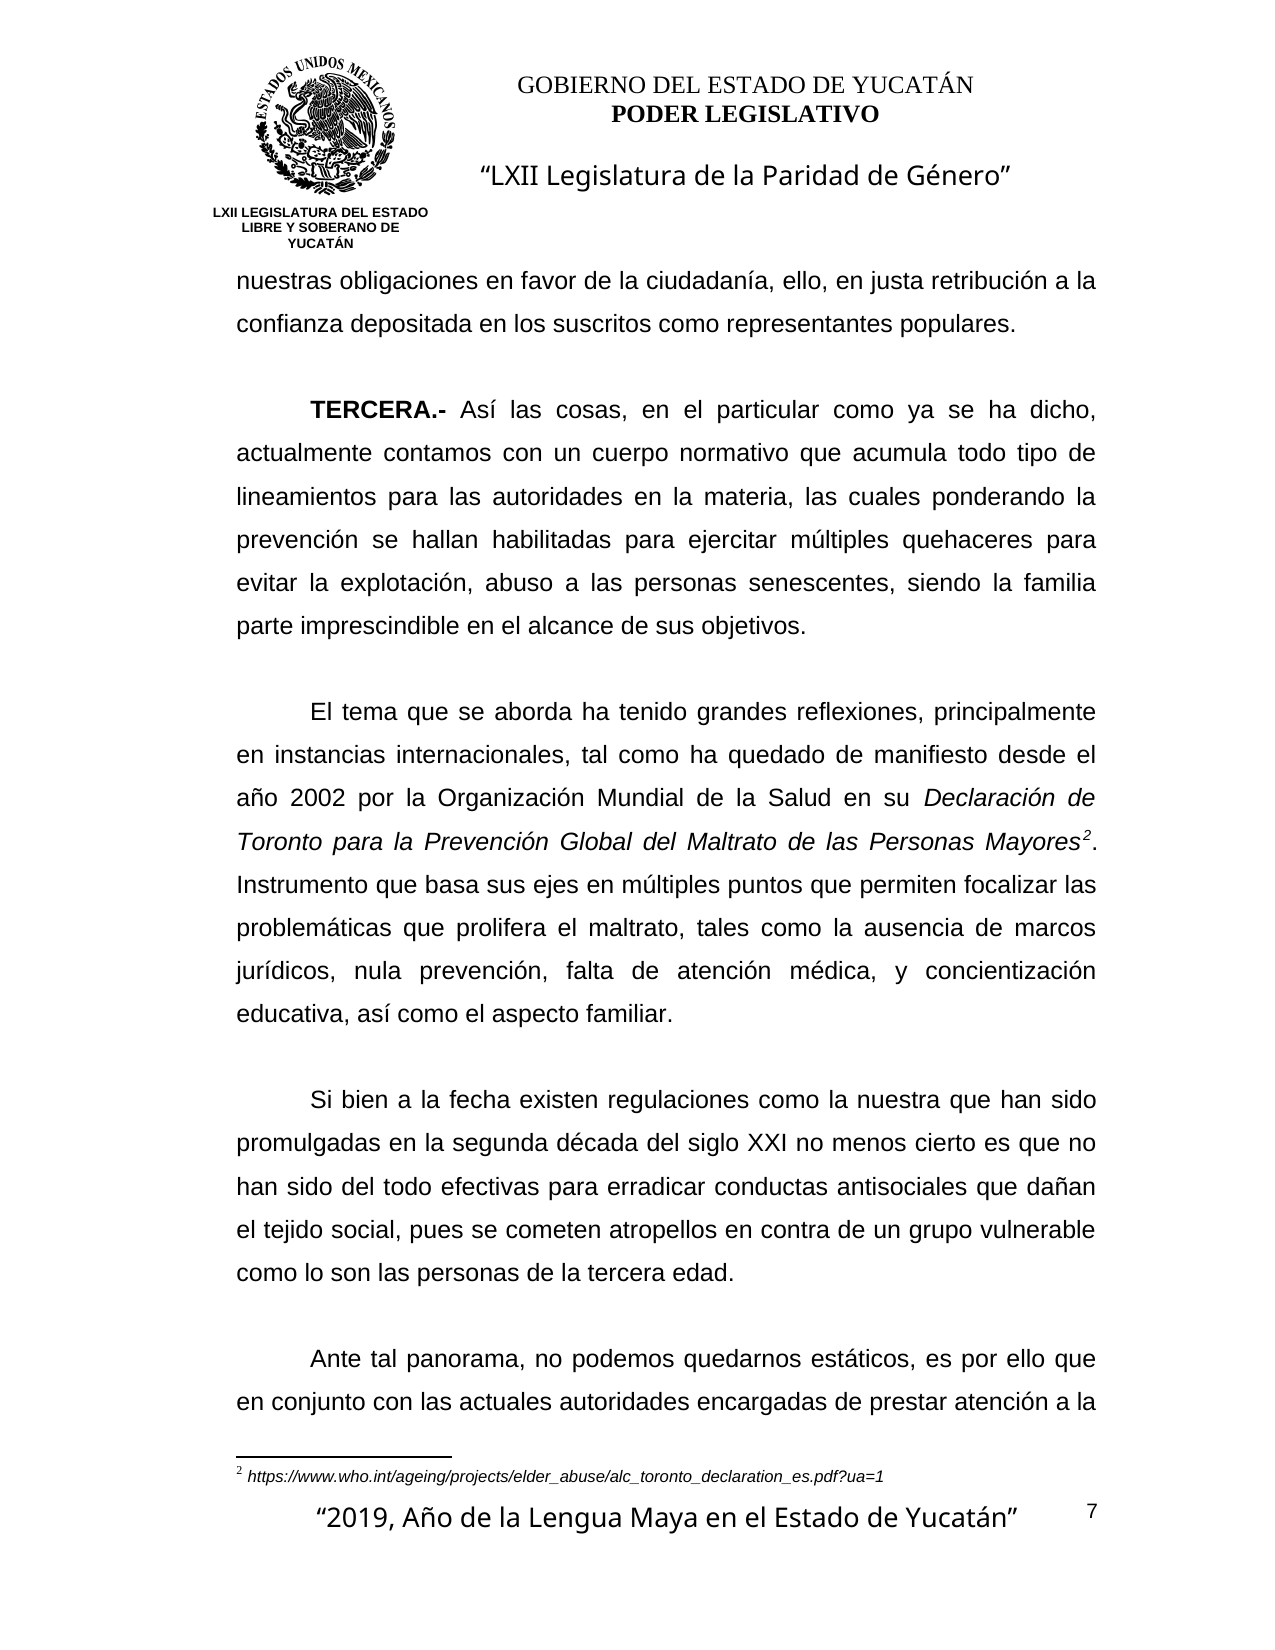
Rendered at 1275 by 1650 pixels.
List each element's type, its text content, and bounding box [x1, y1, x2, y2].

text TERCERA.- Así las cosas, en el particular como ya se ha dicho, actualmente contamos con un cuerpo normativo que acumula todo tipo de lineamientos para las autoridades en la materia, las cuales ponderando la prevención se hallan habilitadas para ejercitar múltiples quehaceres para evitar la explotación, abuso a las personas senescentes, siendo la familia parte imprescindible en el alcance de sus objetivos. [236, 395, 1098, 639]
text Si bien a la fecha existen regulaciones como la nuestra que han sido promulgadas en la segunda década del siglo XXI no menos cierto es que no han sido del todo efectivas para erradicar conductas antisociales que dañan el tejido social, pues se cometen atropellos en contra de un grupo vulnerable como lo son las personas de la tercera edad. [236, 1085, 1098, 1286]
picture [221, 22, 429, 229]
text El tema que se aborda ha tenido grandes reflexiones, principalmente en instancias internacionales, tal como ha quedado de manifiesto desde el año 2002 por la Organización Mundial de la Salud en su Declaración de Toronto para la Prevención Global del Maltrato de las Personas Mayores. Instrumento que basa sus ejes en múltiples puntos que permiten focalizar las problemáticas que prolifera el maltrato, tales como la ausencia de marcos jurídicos, nula prevención, falta de atención médica, y concientización educativa, así como el aspecto familiar. [236, 697, 1098, 1028]
